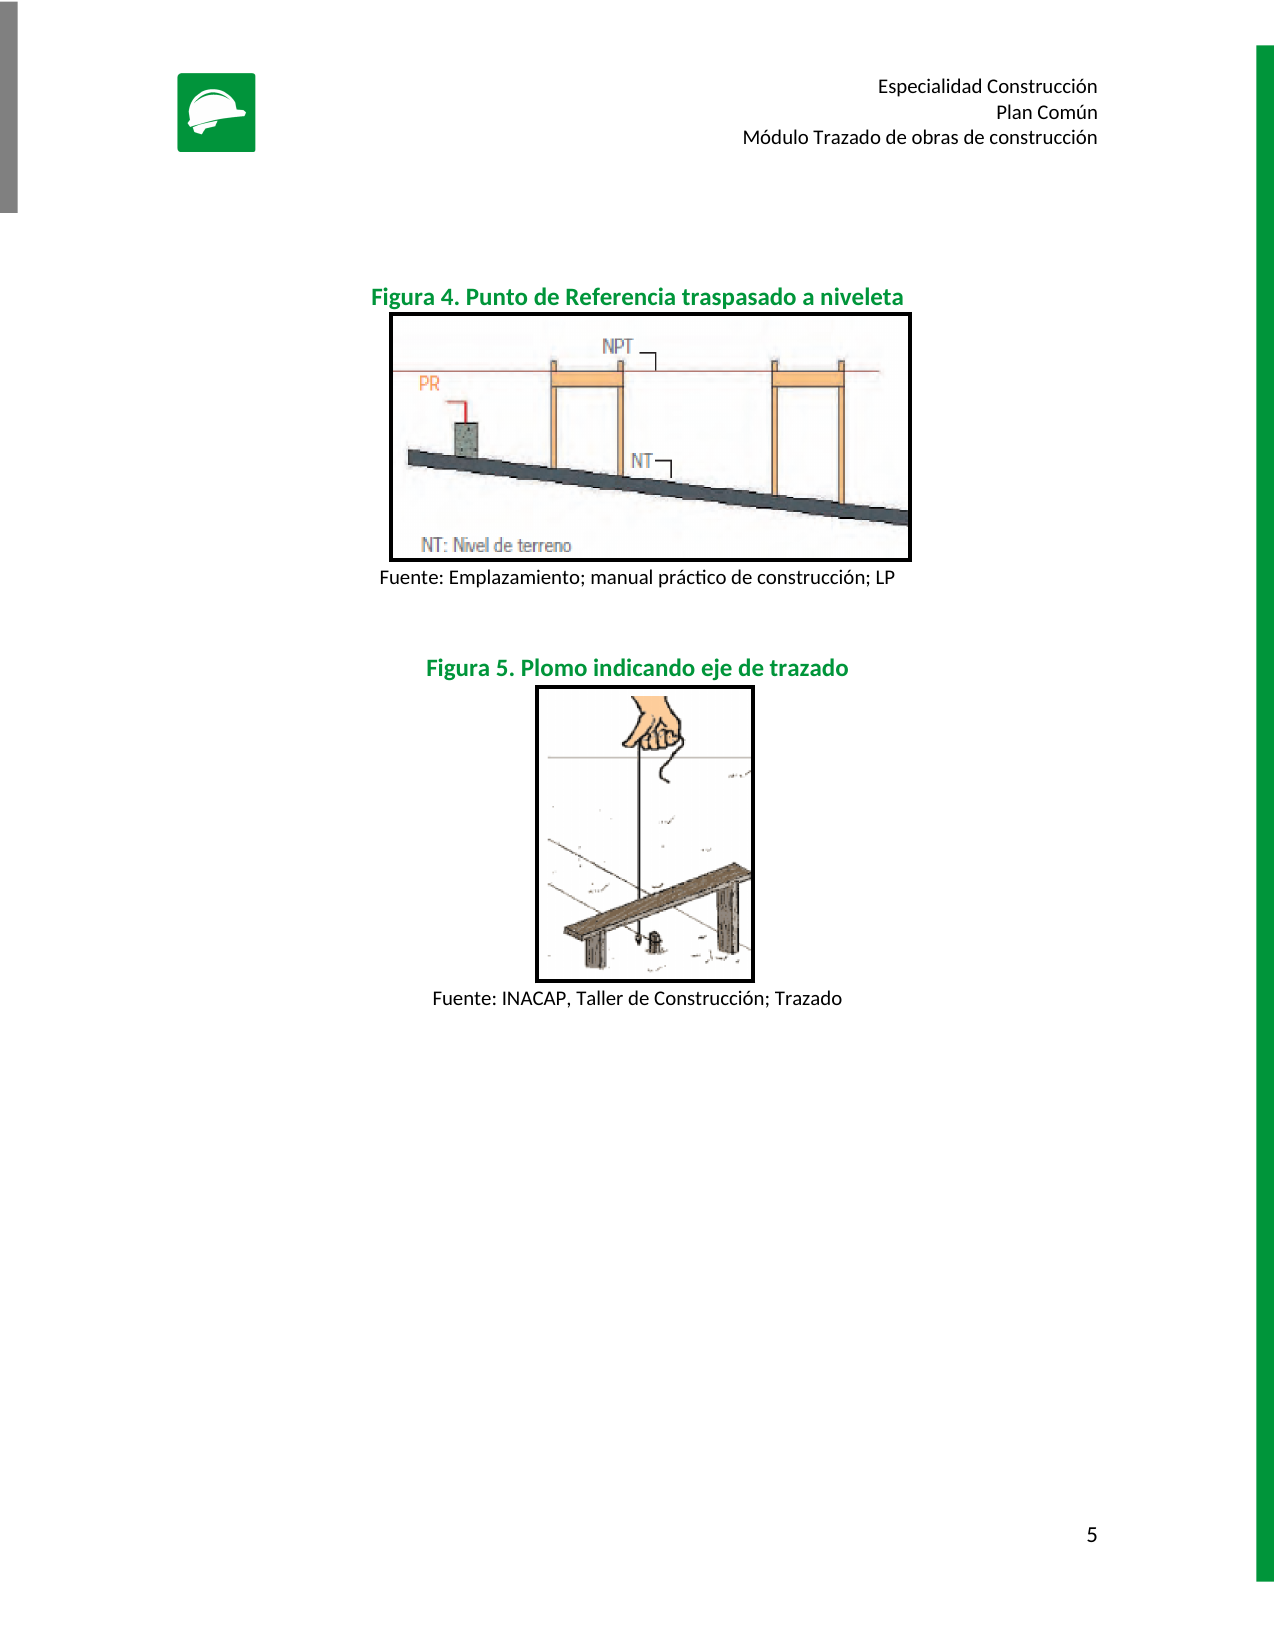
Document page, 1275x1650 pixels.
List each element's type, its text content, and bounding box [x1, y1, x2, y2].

text Figura 4. Punto de Referencia traspasado a niveleta [177, 281, 1098, 312]
picture [393, 316, 908, 558]
picture [177, 73, 256, 152]
text Fuente: Emplazamiento; manual práctico de construcción; LP [177, 564, 1098, 589]
text Fuente: INACAP, Taller de Construcción; Trazado [177, 986, 1098, 1011]
text Figura 5. Plomo indicando eje de trazado [177, 652, 1098, 683]
picture [539, 689, 751, 979]
